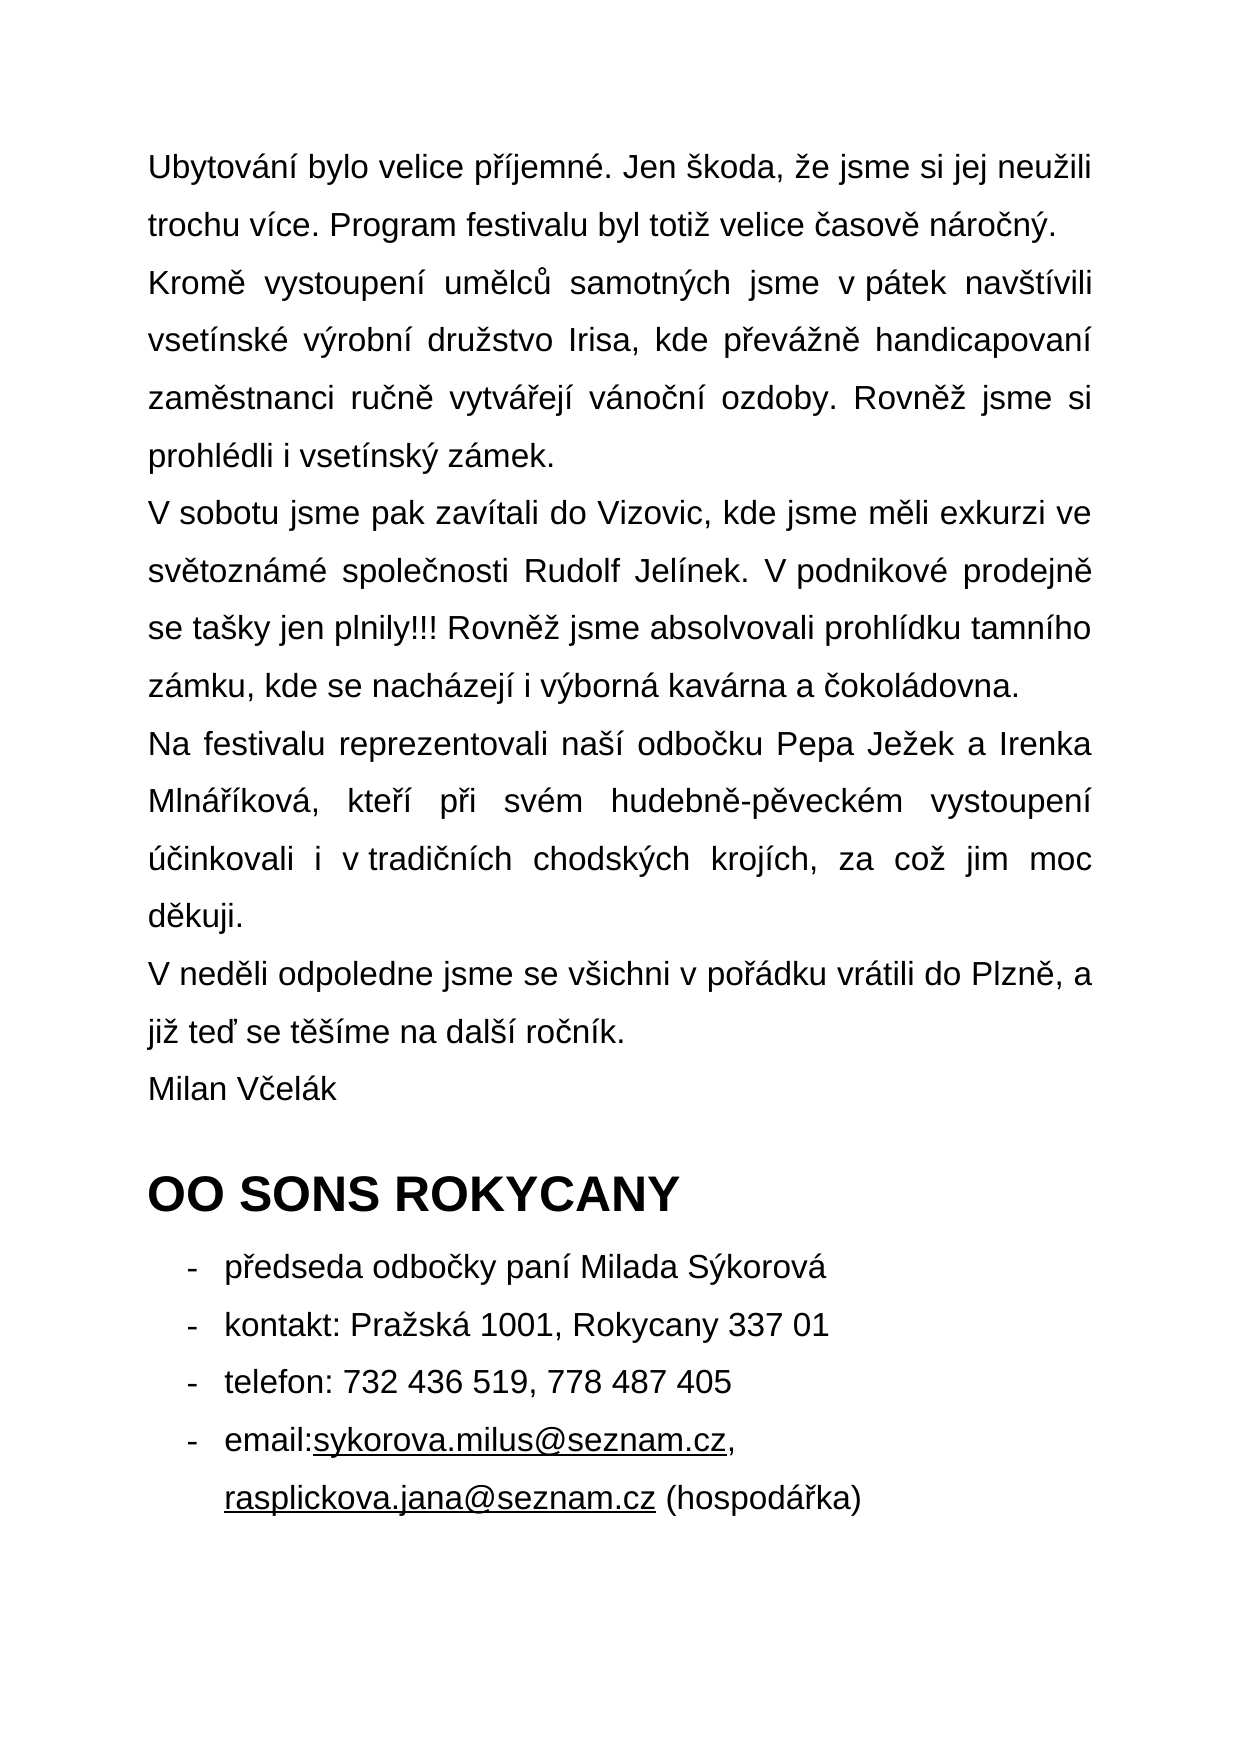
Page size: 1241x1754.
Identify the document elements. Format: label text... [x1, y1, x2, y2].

subtitle Milan Včelák [148, 1069, 1093, 1108]
subtitle email:sykorova.milus@seznam.cz, rasplickova.jana@seznam.cz (hospodářka) [187, 1420, 1093, 1516]
subtitle Na festivalu reprezentovali naší odbočku Pepa Ježek a Irenka Mlnáříková, kteří při svém hudebně-pěveckém vystoupení účinkovali i v tradičních chodských krojích, za což jim moc děkuji. [148, 724, 1093, 935]
subtitle V sobotu jsme pak zavítali do Vizovic, kde jsme měli exkurzi ve světoznámé společnosti Rudolf Jelínek. V podnikové prodejně se tašky jen plnily!!! Rovněž jsme absolvovali prohlídku tamního zámku, kde se nacházejí i výborná kavárna a čokoládovna. [148, 493, 1093, 704]
subtitle kontakt: Pražská 1001, Rokycany 337 01 [187, 1305, 1093, 1343]
subtitle Ubytování bylo velice příjemné. Jen škoda, že jsme si jej neužili trochu více. Program festivalu byl totiž velice časově náročný. [148, 148, 1093, 244]
subtitle předseda odbočky paní Milada Sýkorová [187, 1247, 1093, 1285]
text OO SONS Rokycany [148, 1164, 1093, 1222]
subtitle V neděli odpoledne jsme se všichni v pořádku vrátili do Plzně, a již teď se těšíme na další ročník. [148, 954, 1093, 1050]
subtitle telefon: 732 436 519, 778 487 405 [187, 1362, 1093, 1401]
subtitle Kromě vystoupení umělců samotných jsme v pátek navštívili vsetínské výrobní družstvo Irisa, kde převážně handicapovaní zaměstnanci ručně vytvářejí vánoční ozdoby. Rovněž jsme si prohlédli i vsetínský zámek. [148, 263, 1093, 474]
